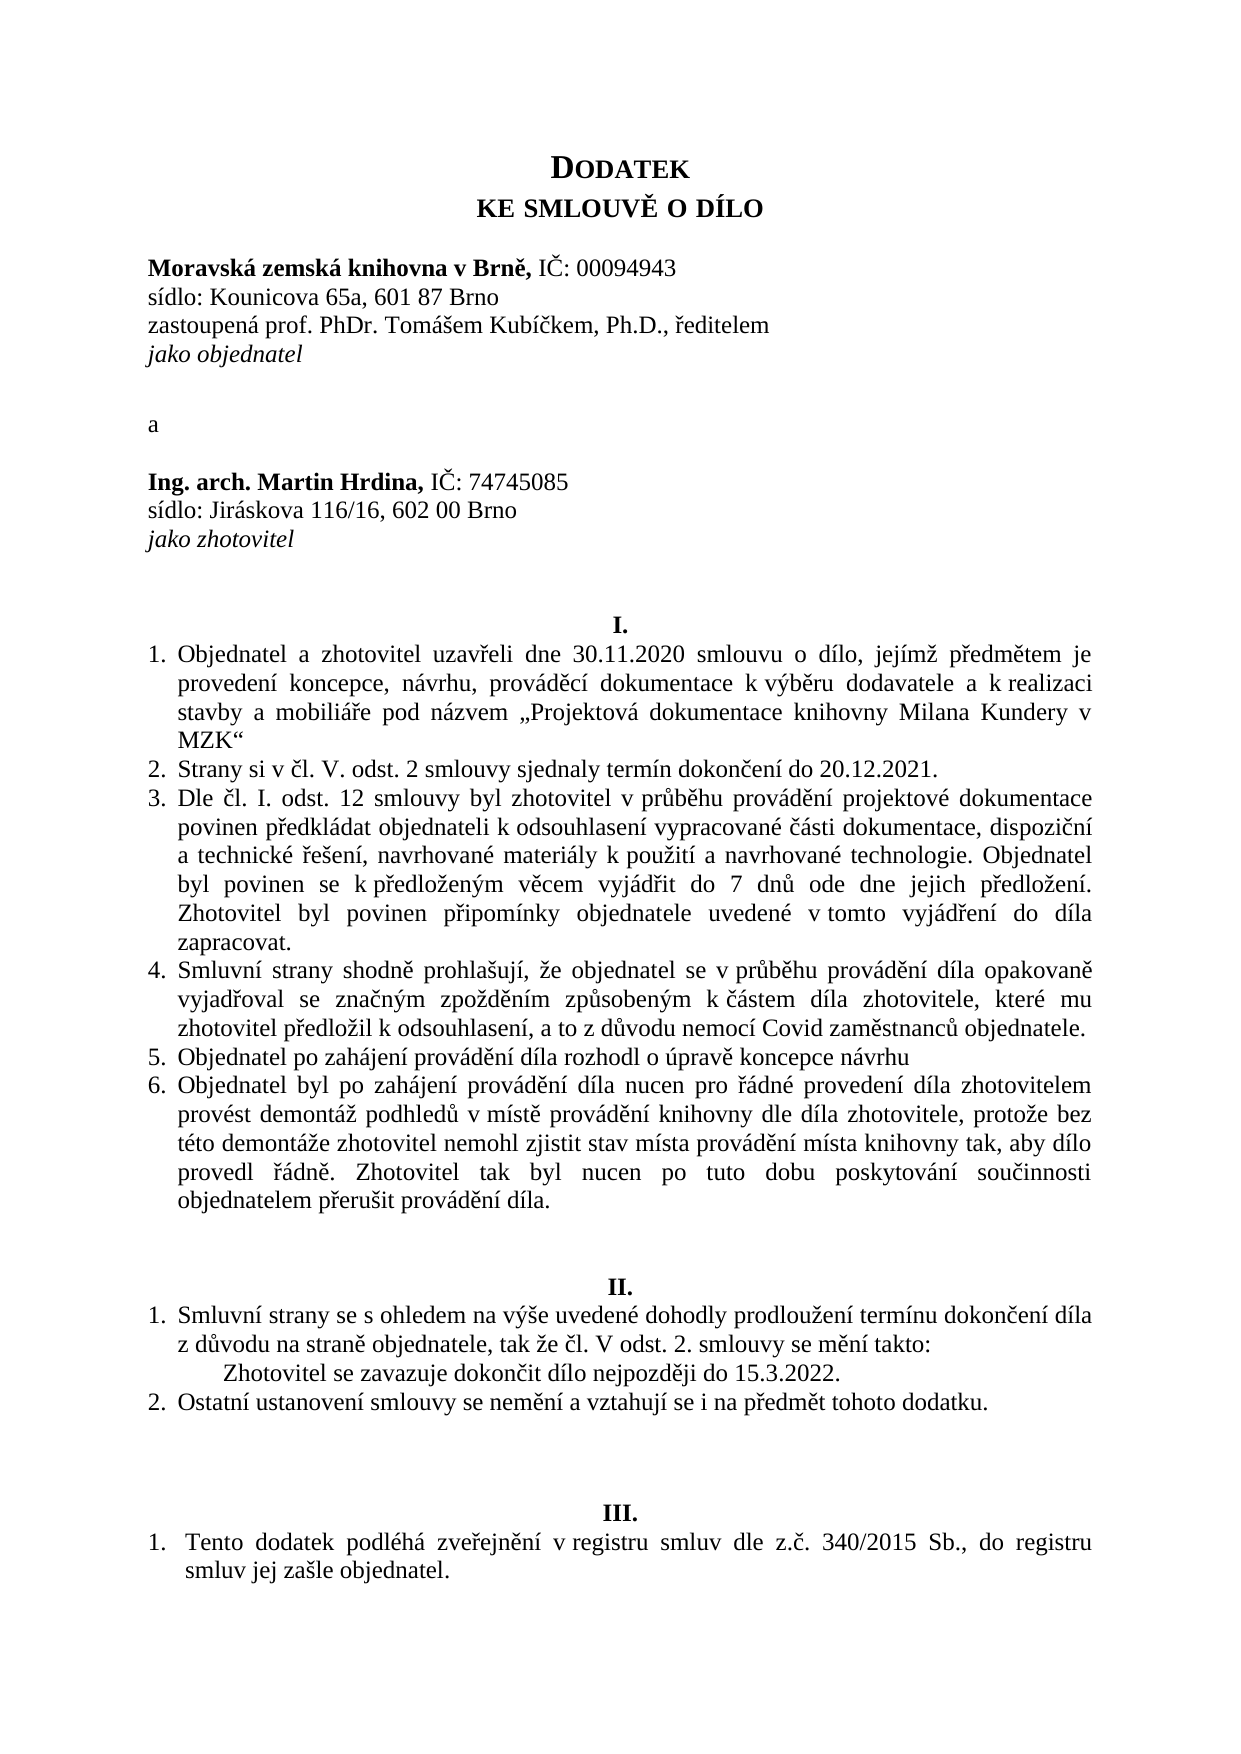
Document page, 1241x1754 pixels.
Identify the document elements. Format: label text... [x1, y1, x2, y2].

text a [148, 409, 1093, 438]
list Objednatel byl po zahájení provádění díla nucen pro řádné provedení díla zhotovitelem provést demontáž podhledů v místě provádění knihovny dle díla zhotovitele, protože bez této demontáže zhotovitel nemohl zjistit stav místa provádění místa knihovny tak, aby dílo provedl řádně. Zhotovitel tak byl nucen po tuto dobu poskytování součinnosti objednatelem přerušit provádění díla. [148, 1071, 1093, 1214]
text II. [148, 1272, 1093, 1301]
text zastoupená prof. PhDr. Tomášem Kubíčkem, Ph.D., ředitelem [148, 311, 1093, 339]
list Dle čl. I. odst. 12 smlouvy byl zhotovitel v průběhu provádění projektové dokumentace povinen předkládat objednateli k odsouhlasení vypracované části dokumentace, dispoziční a technické řešení, navrhované materiály k použití a navrhované technologie. Objednatel byl povinen se k předloženým věcem vyjádřit do 7 dnů ode dne jejich předložení. Zhotovitel byl povinen připomínky objednatele uvedené v tomto vyjádření do díla zapracovat. [148, 783, 1093, 956]
list Tento dodatek podléhá zveřejnění v registru smluv dle z.č. 340/2015 Sb., do registru smluv jej zašle objednatel. [148, 1527, 1093, 1584]
list Objednatel po zahájení provádění díla rozhodl o úpravě koncepce návrhu [148, 1042, 1093, 1071]
text sídlo: Kounicova 65a, 601 87 Brno [148, 282, 1093, 311]
list Smluvní strany se s ohledem na výše uvedené dohodly prodloužení termínu dokončení díla z důvodu na straně objednatele, tak že čl. V odst. 2. smlouvy se mění takto: [148, 1301, 1093, 1358]
text Ing. arch. Martin Hrdina, IČ: 74745085 [148, 467, 1093, 496]
text jako zhotovitel [148, 524, 1093, 553]
text Dodatek [148, 148, 1093, 186]
text Moravská zemská knihovna v Brně, IČ: 00094943 [148, 253, 1093, 282]
text jako objednatel [148, 339, 1093, 368]
text sídlo: Jiráskova 116/16, 602 00 Brno [148, 496, 1093, 524]
list Strany si v čl. V. odst. 2 smlouvy sjednaly termín dokončení do 20.12.2021. [148, 754, 1093, 783]
text ke smlouvě o dílo [148, 186, 1093, 224]
text I. [148, 611, 1093, 639]
text III. [148, 1498, 1093, 1527]
text Zhotovitel se zavazuje dokončit dílo nejpozději do 15.3.2022. [223, 1358, 1093, 1387]
list Objednatel a zhotovitel uzavřeli dne 30.11.2020 smlouvu o dílo, jejímž předmětem je provedení koncepce, návrhu, prováděcí dokumentace k výběru dodavatele a k realizaci stavby a mobiliáře pod názvem „Projektová dokumentace knihovny Milana Kundery v MZK“ [148, 639, 1093, 754]
list Smluvní strany shodně prohlašují, že objednatel se v průběhu provádění díla opakovaně vyjadřoval se značným zpožděním způsobeným k částem díla zhotovitele, které mu zhotovitel předložil k odsouhlasení, a to z důvodu nemocí Covid zaměstnanců objednatele. [148, 956, 1093, 1042]
list Ostatní ustanovení smlouvy se nemění a vztahují se i na předmět tohoto dodatku. [148, 1387, 1093, 1416]
